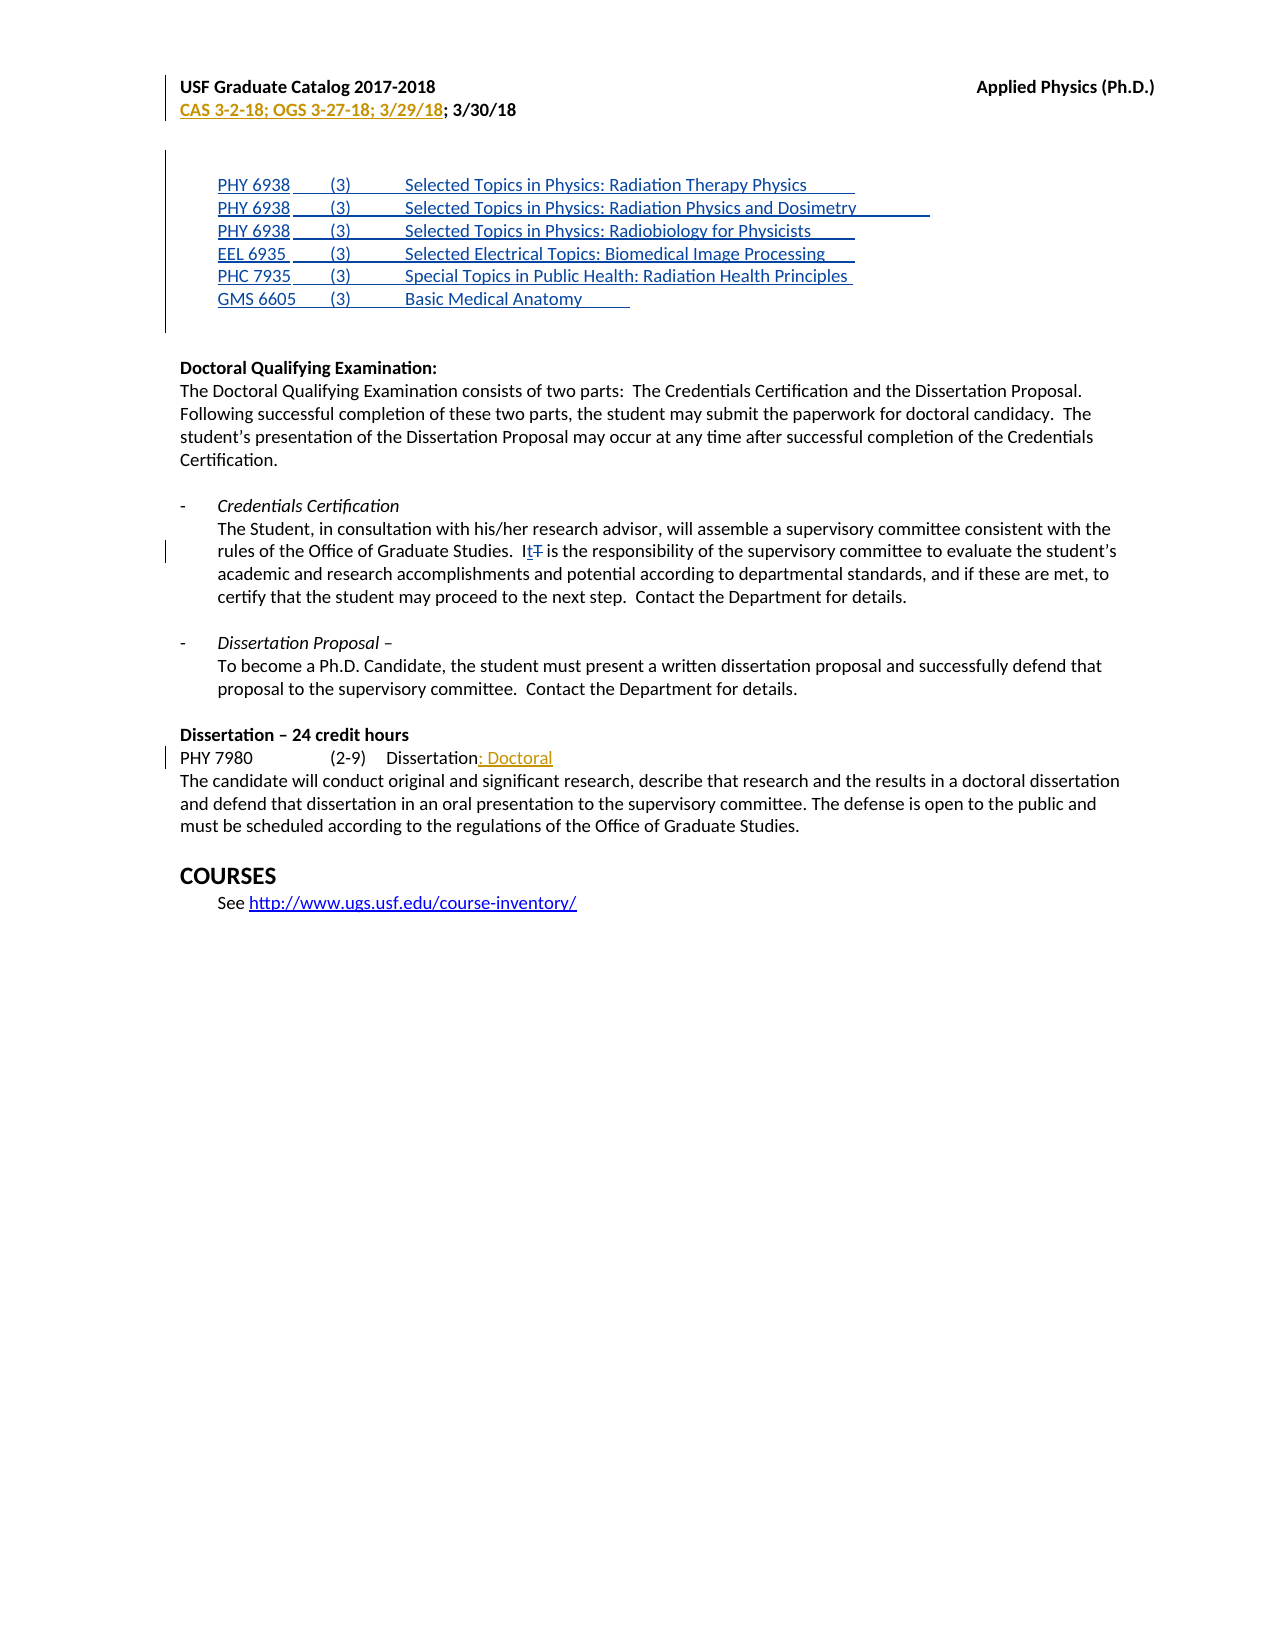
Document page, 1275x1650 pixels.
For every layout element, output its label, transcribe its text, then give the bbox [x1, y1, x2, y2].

text PHY 7980 (2-9) Dissertation [180, 746, 1125, 769]
list The Student, in consultation with his/her research advisor, will assemble a supervisory committee consistent with the rules of the Office of Graduate Studies. I is the responsibility of the supervisory committee to evaluate the student’s academic and research accomplishments and potential according to departmental standards, and if these are met, to certify that the student may proceed to the next step. Contact the Department for details. [217, 517, 1125, 608]
text See http://www.ugs.usf.edu/course-inventory/ [217, 891, 1125, 914]
list Credentials Certification [180, 494, 1125, 517]
text COURSES [180, 860, 1125, 891]
text Dissertation – 24 credit hours [180, 723, 1125, 746]
text The Doctoral Qualifying Examination consists of two parts: The Credentials Certification and the Dissertation Proposal. Following successful completion of these two parts, the student may submit the paperwork for doctoral candidacy. The student’s presentation of the Dissertation Proposal may occur at any time after successful completion of the Credentials Certification. [180, 379, 1125, 471]
text Doctoral Qualifying Examination: [180, 356, 1125, 379]
text The candidate will conduct original and significant research, describe that research and the results in a doctoral dissertation and defend that dissertation in an oral presentation to the supervisory committee. The defense is open to the public and must be scheduled according to the regulations of the Office of Graduate Studies. [180, 769, 1125, 837]
list Dissertation Proposal – [180, 631, 1125, 654]
list To become a Ph.D. Candidate, the student must present a written dissertation proposal and successfully defend that proposal to the supervisory committee. Contact the Department for details. [217, 654, 1125, 700]
